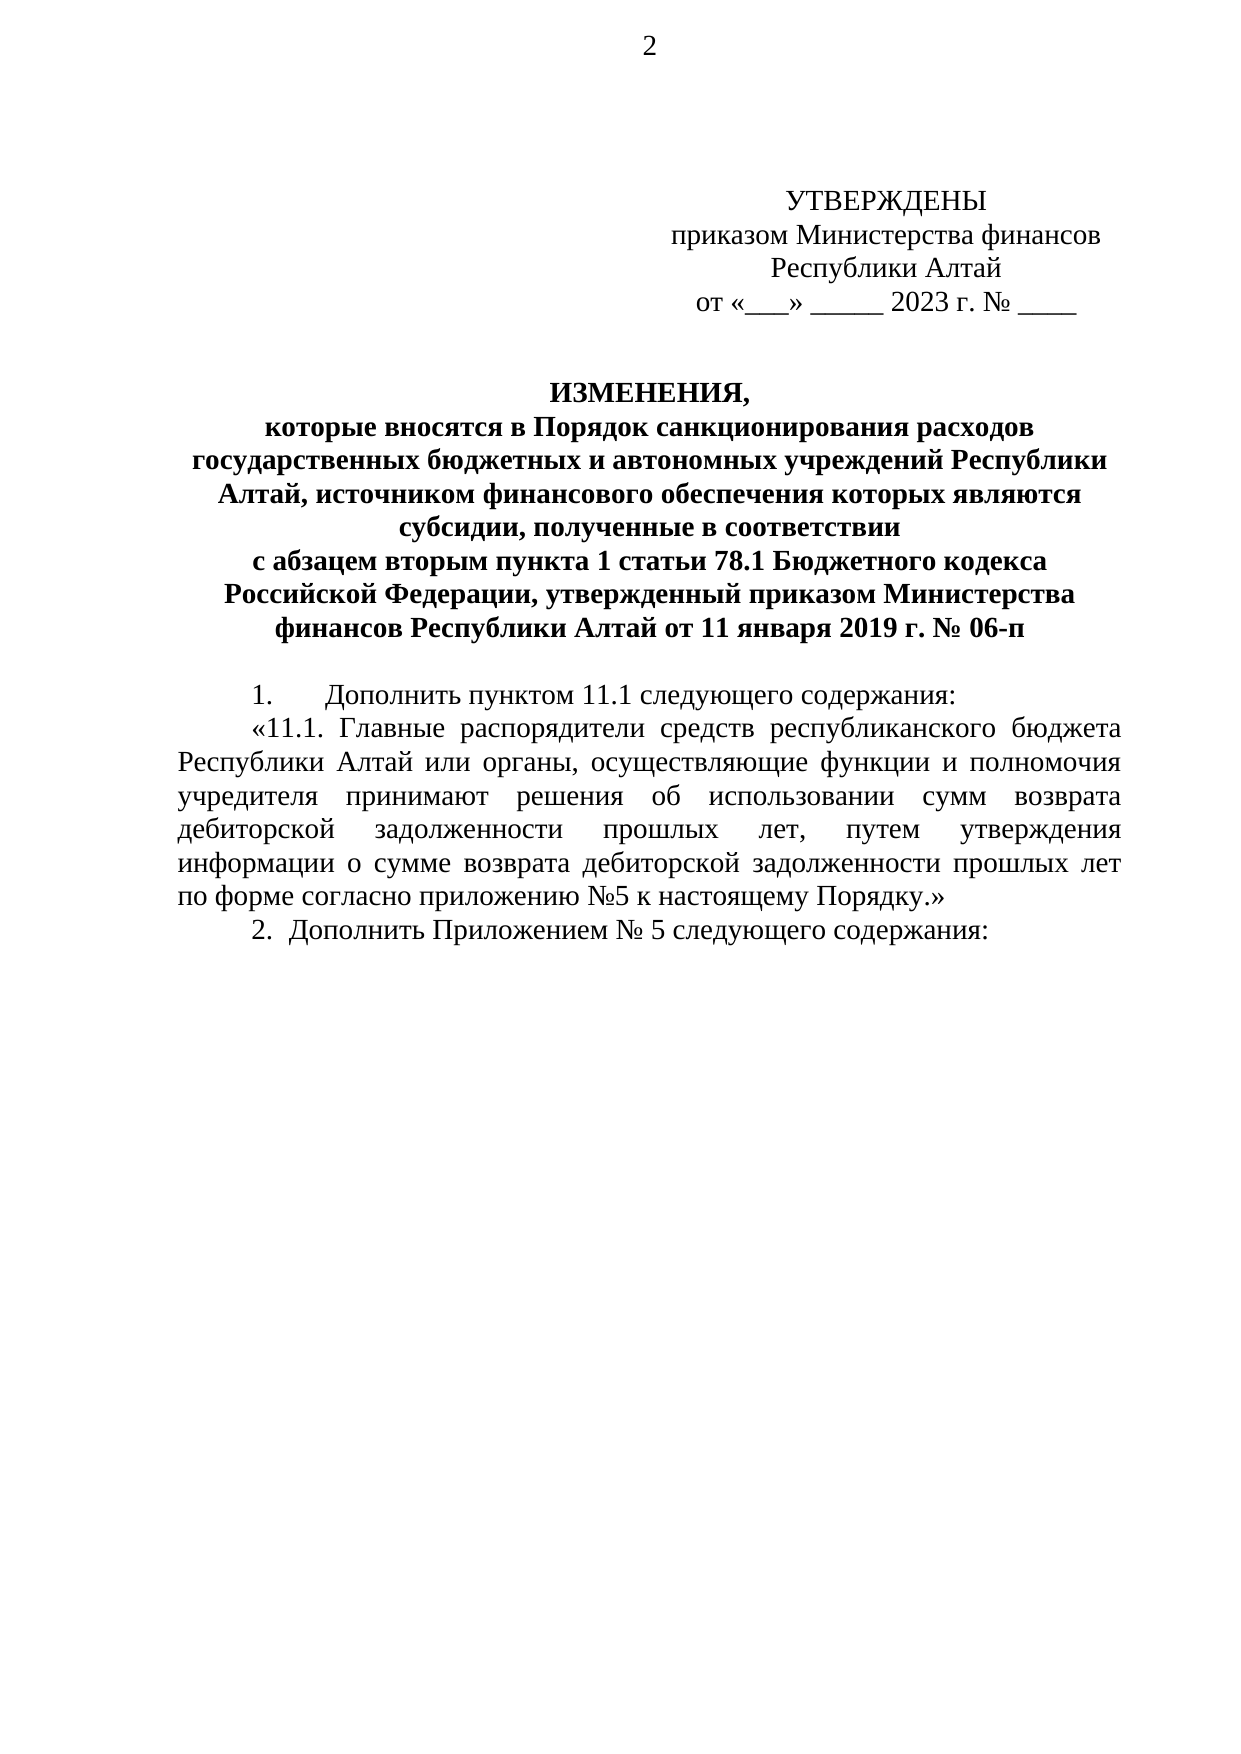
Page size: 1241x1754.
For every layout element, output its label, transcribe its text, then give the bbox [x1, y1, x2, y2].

list приказом Министерства финансов Республики Алтай [650, 217, 1122, 284]
list от «___» _____ 2023 г. № ____ [650, 284, 1122, 318]
list ИЗМЕНЕНИЯ, [177, 375, 1122, 409]
list с абзацем вторым пункта 1 статьи 78.1 Бюджетного кодекса Российской Федерации, утвержденный приказом Министерства финансов Республики Алтай от 11 января 2019 г. № 06-п [177, 543, 1122, 643]
list УТВЕРЖДЕНЫ [650, 183, 1122, 217]
list «11.1. Главные распорядители средств республиканского бюджета Республики Алтай или органы, осуществляющие функции и полномочия учредителя принимают решения об использовании сумм возврата дебиторской задолженности прошлых лет, путем утверждения информации о сумме возврата дебиторской задолженности прошлых лет по форме согласно приложению №5 к настоящему Порядку.» [177, 711, 1122, 912]
list которые вносятся в Порядок санкционирования расходов государственных бюджетных и автономных учреждений Республики Алтай, источником финансового обеспечения которых являются субсидии, полученные в соответствии [177, 409, 1122, 543]
list Дополнить Приложением № 5 следующего содержания: [251, 912, 1122, 945]
list Дополнить пунктом 11.1 следующего содержания: [177, 677, 1122, 711]
